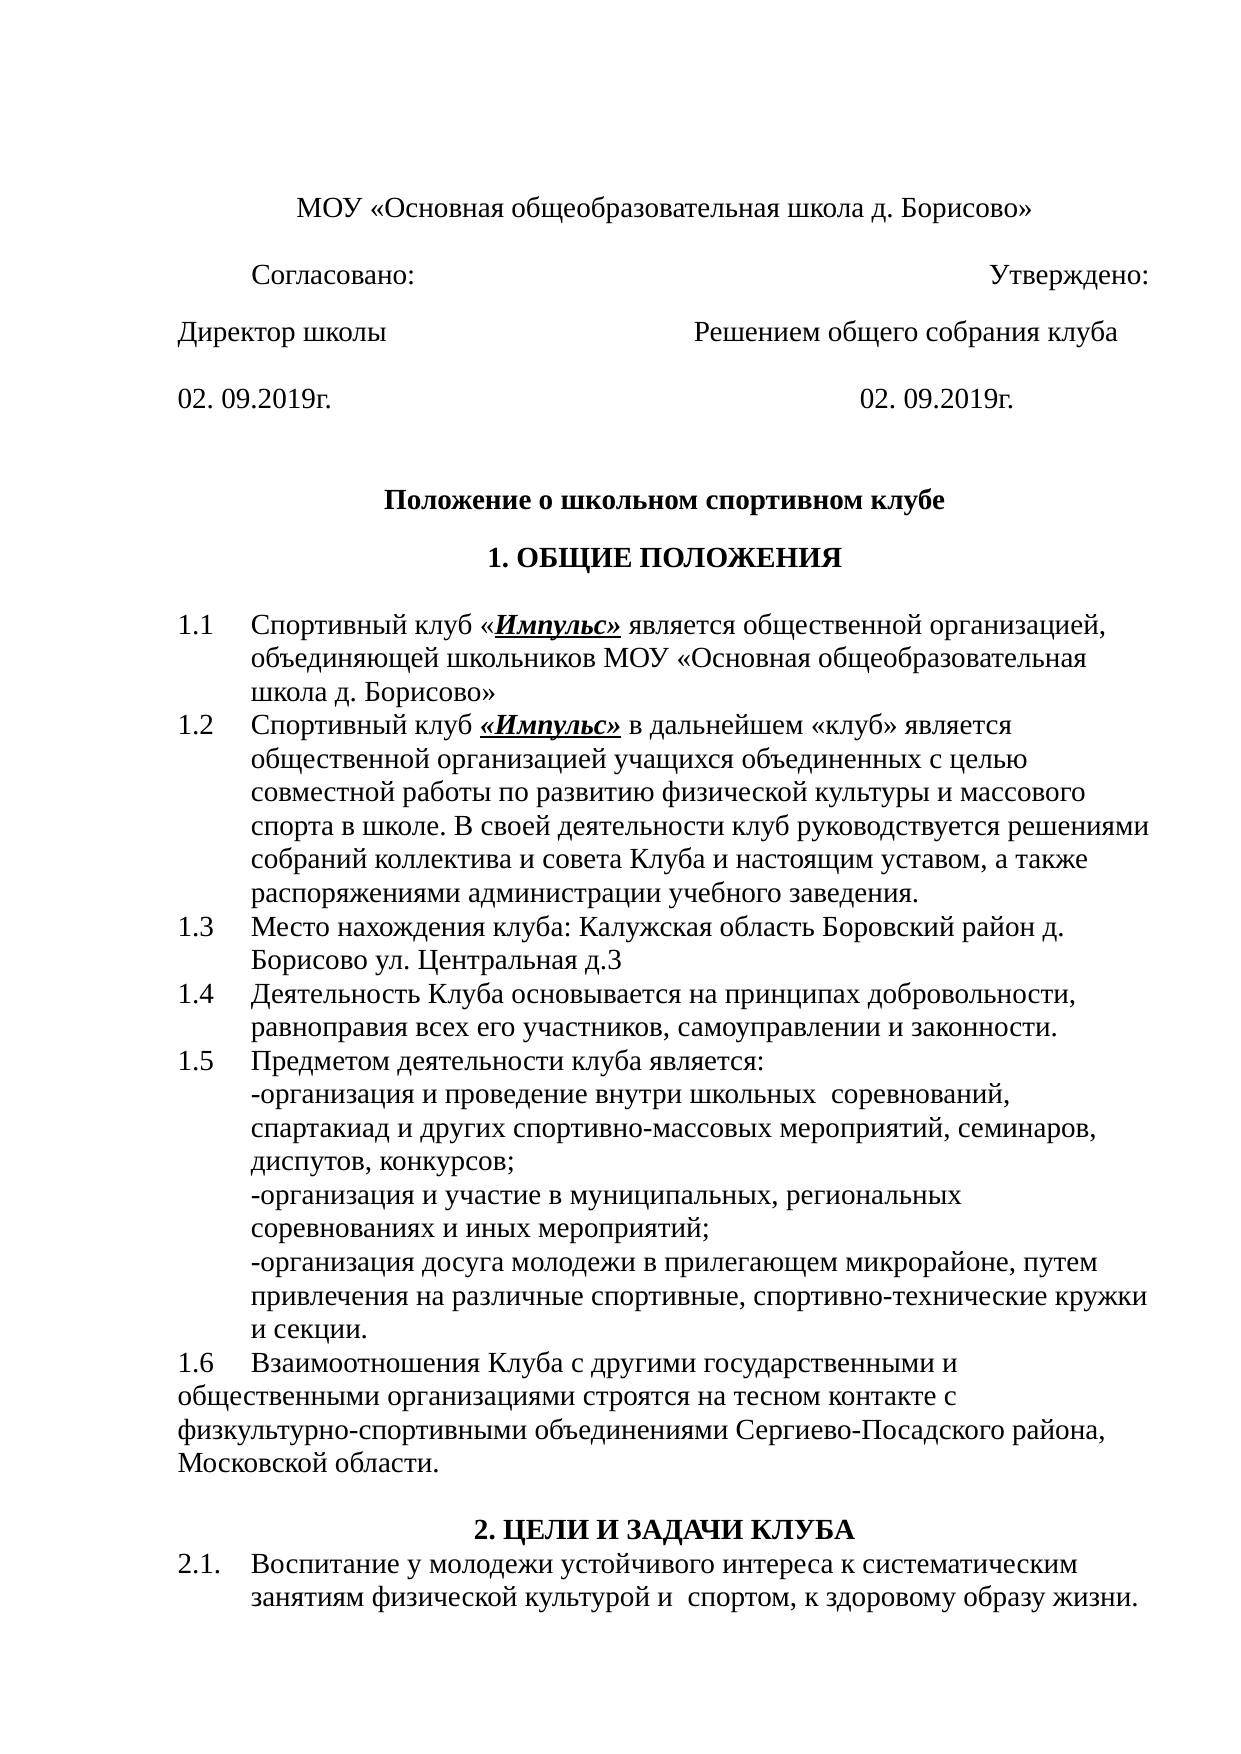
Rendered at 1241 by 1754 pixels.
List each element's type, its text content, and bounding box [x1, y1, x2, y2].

list Спортивный клуб «Импульс» является общественной организацией, объединяющей школьников МОУ «Основная общеобразовательная школа д. Борисово» [177, 607, 1152, 707]
text МОУ «Основная общеобразовательная школа д. Борисово» [177, 190, 1152, 223]
text Положение о школьном спортивном клубе [177, 482, 1152, 516]
text Согласовано: Утверждено: [177, 257, 1152, 291]
list Место нахождения клуба: Калужская область Боровский район д. Борисово ул. Центральная д.3 [177, 909, 1152, 976]
text 1. ОБЩИЕ ПОЛОЖЕНИЯ [177, 540, 1152, 573]
list Спортивный клуб «Импульс» в дальнейшем «клуб» является общественной организацией учащихся объединенных с целью совместной работы по развитию физической культуры и массового спорта в школе. В своей деятельности клуб руководствуется решениями собраний коллектива и совета Клуба и настоящим уставом, а также распоряжениями администрации учебного заведения. [177, 707, 1152, 909]
text 2. ЦЕЛИ И ЗАДАЧИ КЛУБА [177, 1512, 1152, 1546]
text 02. 09.2019г. 02. 09.2019г. [177, 382, 1152, 415]
list Деятельность Клуба основывается на принципах добровольности, равноправия всех его участников, самоуправлении и законности. [177, 976, 1152, 1043]
text -организация и участие в муниципальных, региональных соревнованиях и иных мероприятий; [251, 1177, 1152, 1244]
list Предметом деятельности клуба является: [177, 1043, 1152, 1076]
text Директор школы Решением общего собрания клуба [177, 314, 1152, 382]
text -организация и проведение внутри школьных соревнований, спартакиад и других спортивно-массовых мероприятий, семинаров, диспутов, конкурсов; [251, 1076, 1152, 1177]
text -организация досуга молодежи в прилегающем микрорайоне, путем привлечения на различные спортивные, спортивно-технические кружки и секции. [251, 1244, 1152, 1345]
list Взаимоотношения Клуба с другими государственными и общественными организациями строятся на тесном контакте с физкультурно-спортивными объединениями Сергиево-Посадского района, Московской области. [177, 1345, 1152, 1479]
text 2.1. Воспитание у молодежи устойчивого интереса к систематическим занятиям физической культурой и спортом, к здоровому образу жизни. [177, 1546, 1152, 1613]
